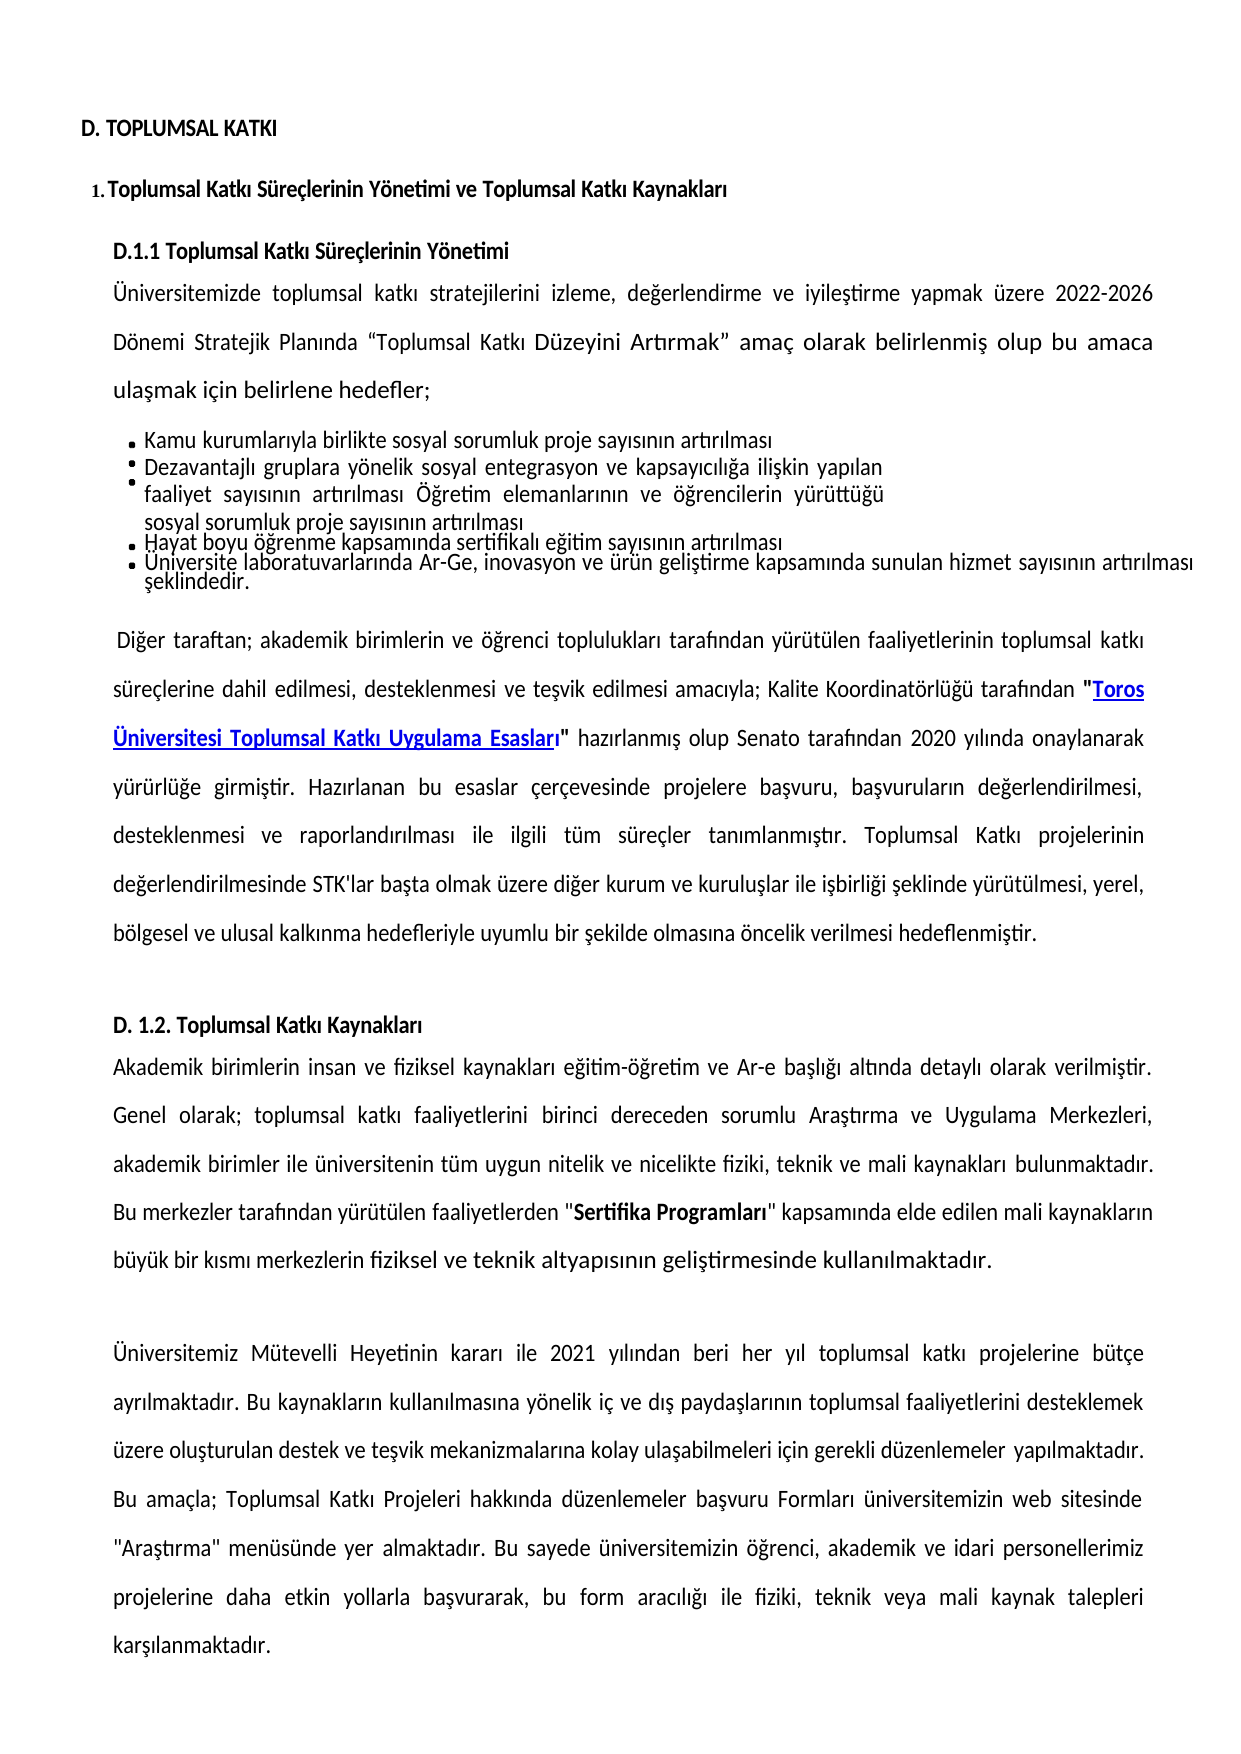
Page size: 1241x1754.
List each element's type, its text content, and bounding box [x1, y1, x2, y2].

text Üniversitemizde toplumsal katkı stratejilerini izleme, değerlendirme ve iyileştirme yapmak üzere 2022-2026 Dönemi Stratejik Planında “Toplumsal Katkı Düzeyini Artırmak” amaç olarak belirlenmiş olup bu amaca ulaşmak için belirlene hedefler; [113, 277, 1154, 405]
subtitle D. 1.2. Toplumsal Katkı Kaynakları [113, 1009, 1194, 1040]
text Dezavantajlı gruplara yönelik sosyal entegrasyon ve kapsayıcılığa ilişkin yapılan faaliyet sayısının artırılması Öğretim elemanlarının ve öğrencilerin yürüttüğü sosyal sorumluk proje sayısının artırılması [144, 453, 884, 536]
text Diğer taraftan; akademik birimlerin ve öğrenci toplulukları tarafından yürütülen faaliyetlerinin toplumsal katkı süreçlerine dahil edilmesi, desteklenmesi ve teşvik edilmesi amacıyla; Kalite Koordinatörlüğü tarafından "Toros Üniversitesi Toplumsal Katkı Uygulama Esasları" hazırlanmış olup Senato tarafından 2020 yılında onaylanarak yürürlüğe girmiştir. Hazırlanan bu esaslar çerçevesinde projelere başvuru, başvuruların değerlendirilmesi, desteklenmesi ve raporlandırılması ile ilgili tüm süreçler tanımlanmıştır. Toplumsal Katkı projelerinin değerlendirilmesinde STK'lar başta olmak üzere diğer kurum ve kuruluşlar ile işbirliği şeklinde yürütülmesi, yerel, bölgesel ve ulusal kalkınma hedefleriyle uyumlu bir şekilde olmasına öncelik verilmesi hedeflenmiştir. [113, 624, 1144, 947]
text Üniversitemiz Mütevelli Heyetinin kararı ile 2021 yılından beri her yıl toplumsal katkı projelerine bütçe ayrılmaktadır. Bu kaynakların kullanılmasına yönelik iç ve dış paydaşlarının toplumsal faaliyetlerini desteklemek üzere oluşturulan destek ve teşvik mekanizmalarına kolay ulaşabilmeleri için gerekli düzenlemeler yapılmaktadır. Bu amaçla; Toplumsal Katkı Projeleri hakkında düzenlemeler başvuru Formları üniversitemizin web sitesinde "Araştırma" menüsünde yer almaktadır. Bu sayede üniversitemizin öğrenci, akademik ve idari personellerimiz projelerine daha etkin yollarla başvurarak, bu form aracılığı ile fiziki, teknik veya mali kaynak talepleri karşılanmaktadır. [113, 1337, 1144, 1660]
text Üniversite laboratuvarlarında Ar-Ge, inovasyon ve ürün geliştirme kapsamında sunulan hizmet sayısının artırılması şeklindedir. [144, 554, 1194, 593]
subtitle D.1.1 Toplumsal Katkı Süreçlerinin Yönetimi [113, 235, 1194, 266]
text Akademik birimlerin insan ve fiziksel kaynakları eğitim-öğretim ve Ar-e başlığı altında detaylı olarak verilmiştir. Genel olarak; toplumsal katkı faaliyetlerini birinci dereceden sorumlu Araştırma ve Uygulama Merkezleri, akademik birimler ile üniversitenin tüm uygun nitelik ve nicelikte fiziki, teknik ve mali kaynakları bulunmaktadır. Bu merkezler tarafından yürütülen faaliyetlerden "Sertifika Programları" kapsamında elde edilen mali kaynakların büyük bir kısmı merkezlerin fiziksel ve teknik altyapısının geliştirmesinde kullanılmaktadır. [113, 1052, 1154, 1274]
list Toplumsal Katkı Süreçlerinin Yönetimi ve Toplumsal Katkı Kaynakları [91, 173, 1194, 204]
text Hayat boyu öğrenme kapsamında sertifikalı eğitim sayısının artırılması [144, 536, 1194, 554]
subtitle D. TOPLUMSAL KATKI [81, 112, 1194, 142]
text Kamu kurumlarıyla birlikte sosyal sorumluk proje sayısının artırılması [144, 433, 1194, 452]
